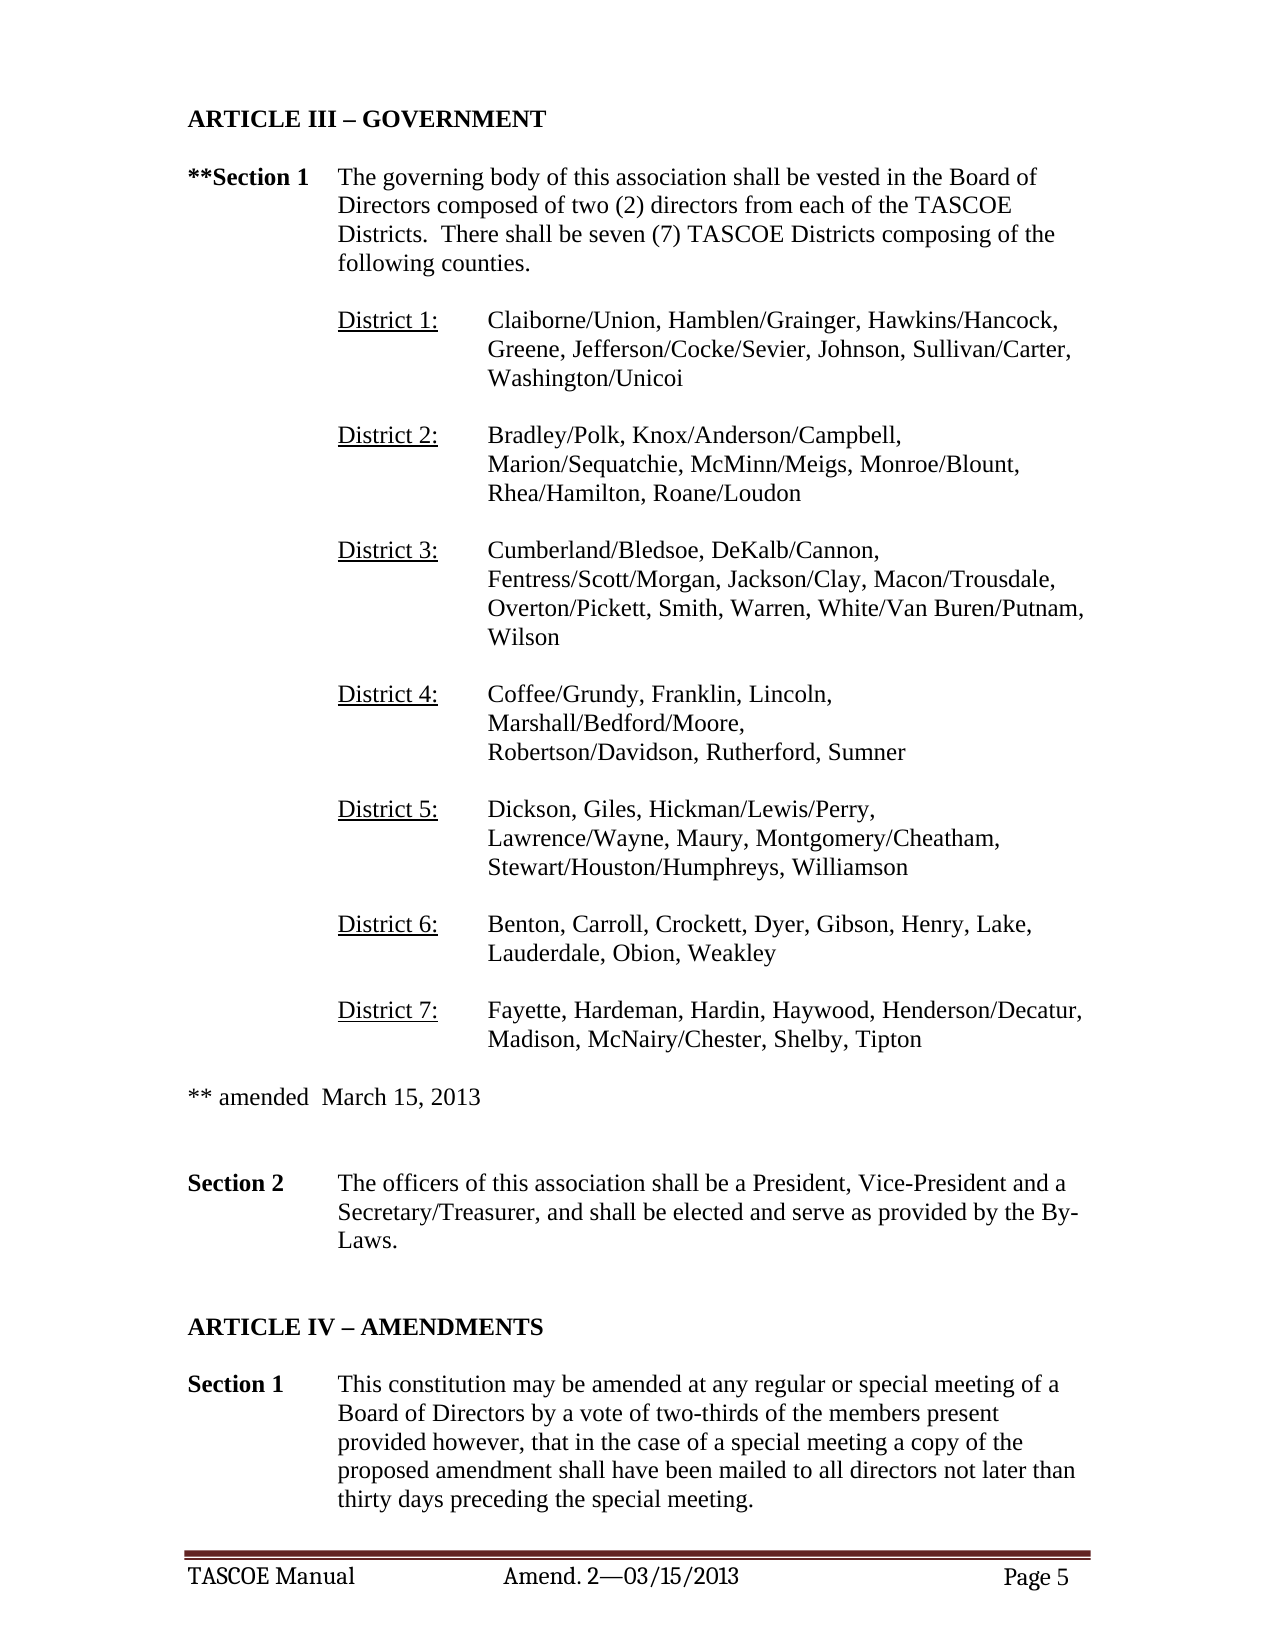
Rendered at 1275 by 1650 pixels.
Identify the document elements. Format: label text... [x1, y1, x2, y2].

text District 4: Coffee/Grundy, Franklin, Lincoln, [337, 679, 1112, 708]
text District 3: Cumberland/Bledsoe, DeKalb/Cannon, Fentress/Scott/Morgan, Jackson/Clay, Macon/Trousdale, Overton/Pickett, Smith, Warren, White/Van Buren/Putnam, Wilson [337, 535, 1085, 650]
text Marshall/Bedford/Moore, Robertson/Davidson, Rutherford, Sumner [487, 708, 955, 766]
text Section 1 This constitution may be amended at any regular or special meeting of a Board of Directors by a vote of two-thirds of the members present provided however, that in the case of a special meeting a copy of the proposed amendment shall have been mailed to all directors not later than thirty days preceding the special meeting. [187, 1369, 1076, 1513]
subtitle ARTICLE IV – AMENDMENTS [187, 1312, 1112, 1341]
text District 5: Dickson, Giles, Hickman/Lewis/Perry, Lawrence/Wayne, Maury, Montgomery/Cheatham, Stewart/Houston/Humphreys, Williamson [337, 794, 1064, 881]
text District 1: Claiborne/Union, Hamblen/Grainger, Hawkins/Hancock, Greene, Jefferson/Cocke/Sevier, Johnson, Sullivan/Carter, Washington/Unicoi [337, 305, 1071, 392]
text District 7: Fayette, Hardeman, Hardin, Haywood, Henderson/Decatur, Madison, McNairy/Chester, Shelby, Tipton [337, 996, 1082, 1053]
text **Section 1 The governing body of this association shall be vested in the Board of Directors composed of two (2) directors from each of the TASCOE Districts. There shall be seven (7) TASCOE Districts composing of the following counties. [187, 162, 1055, 277]
text District 2: Bradley/Polk, Knox/Anderson/Campbell, Marion/Sequatchie, McMinn/Meigs, Monroe/Blount, Rhea/Hamilton, Roane/Loudon [337, 420, 1020, 507]
text District 6: Benton, Carroll, Crockett, Dyer, Gibson, Henry, Lake, Lauderdale, Obion, Weakley [337, 909, 1033, 967]
text Section 2 The officers of this association shall be a President, Vice-President and a Secretary/Treasurer, and shall be elected and serve as provided by the By- Laws. [187, 1168, 1079, 1254]
text ** amended March 15, 2013 [187, 1082, 1112, 1111]
subtitle ARTICLE III – GOVERNMENT [187, 104, 1112, 133]
